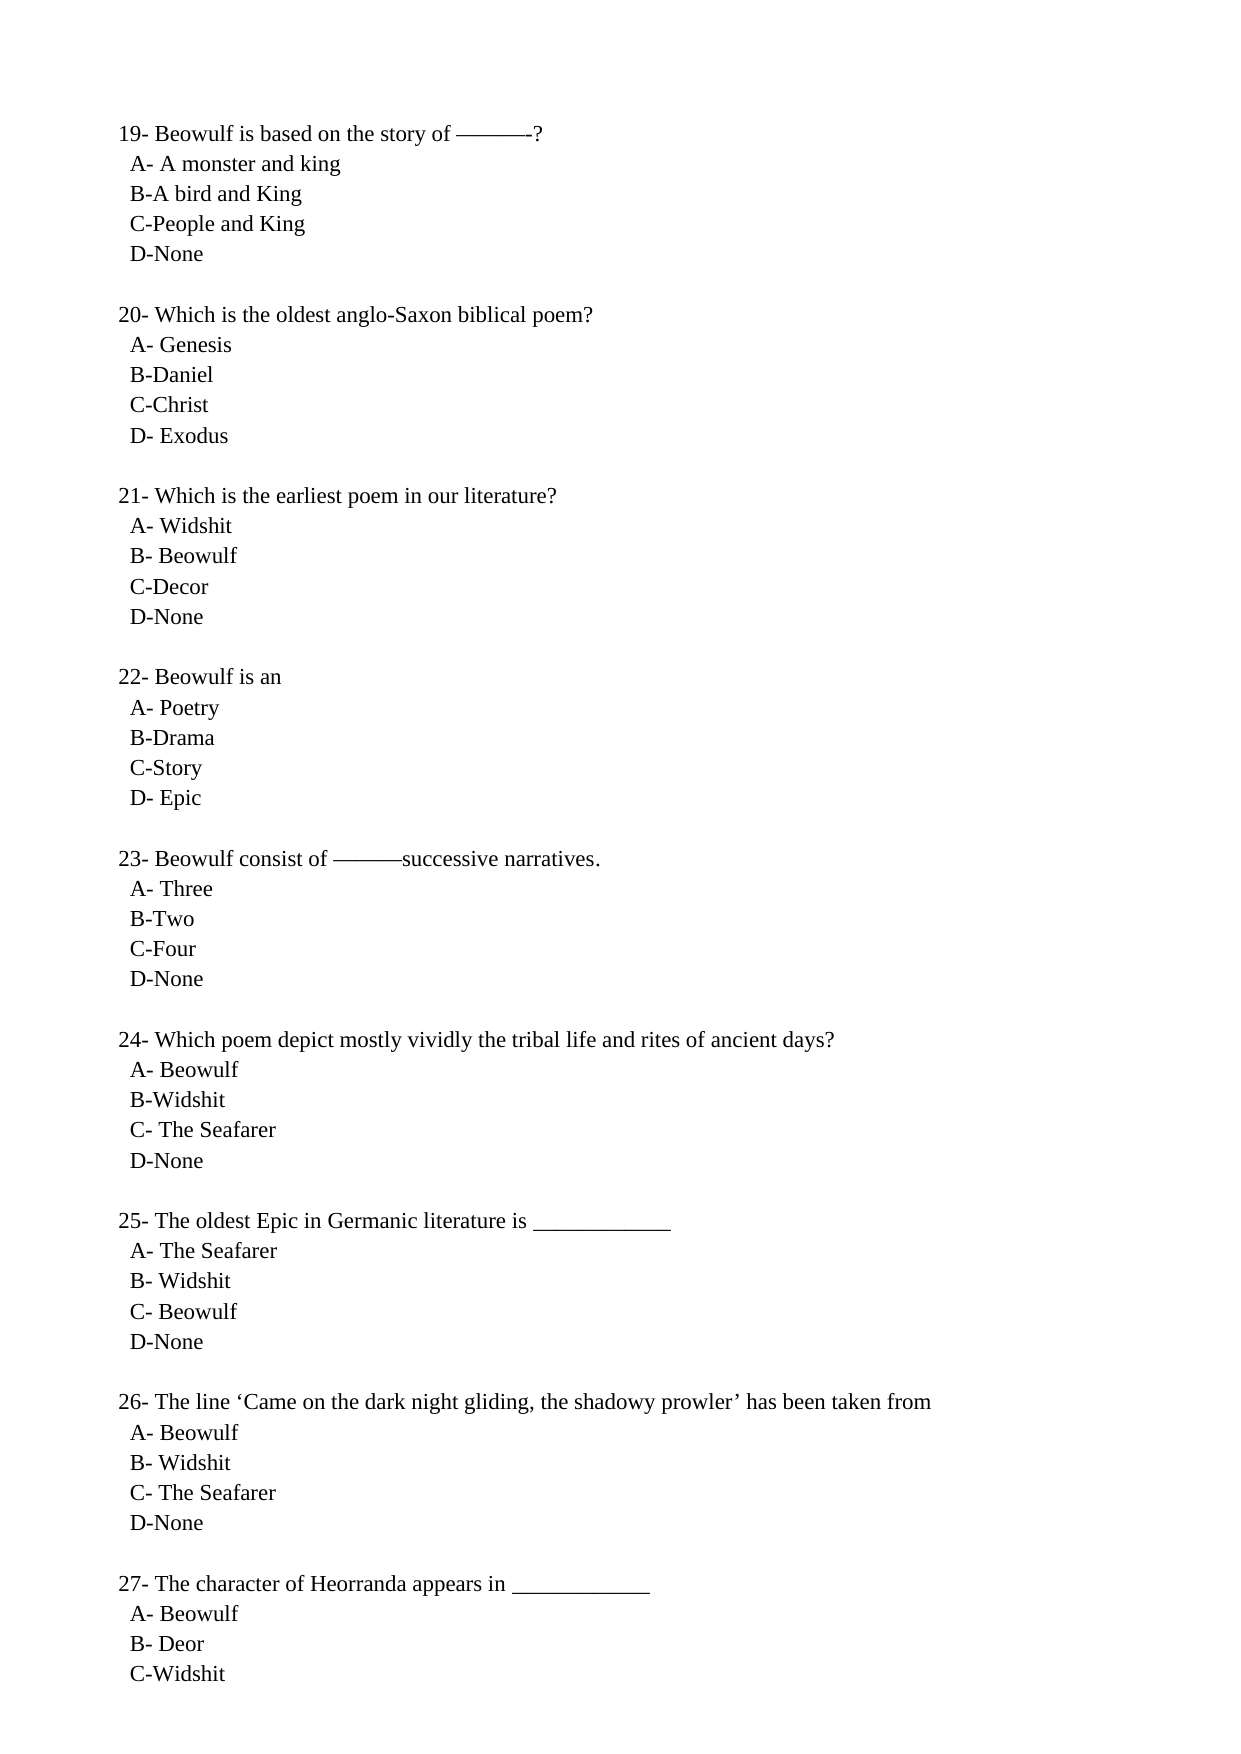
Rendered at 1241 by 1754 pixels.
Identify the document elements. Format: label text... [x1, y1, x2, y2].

text A- Widshit [118, 512, 1152, 539]
text A- Genesis [118, 331, 1152, 357]
text C-Decor [118, 573, 1152, 599]
text 20- Which is the oldest anglo-Saxon biblical poem? [118, 301, 1152, 327]
text A- Beowulf [118, 1600, 1152, 1626]
text B-Two [118, 905, 1152, 931]
text C- The Seafarer [118, 1116, 1152, 1143]
text A- Three [118, 875, 1152, 901]
text C-Story [118, 754, 1152, 780]
text C-People and King [118, 210, 1152, 237]
text 25- The oldest Epic in Germanic literature is ____________ [118, 1207, 1152, 1233]
text D- Exodus [118, 422, 1152, 448]
text 24- Which poem depict mostly vividly the tribal life and rites of ancient days? [118, 1026, 1152, 1052]
text A- The Seafarer [118, 1237, 1152, 1264]
text C-Christ [118, 391, 1152, 418]
text A- Beowulf [118, 1056, 1152, 1082]
text A- Beowulf [118, 1418, 1152, 1445]
text 26- The line ‘Came on the dark night gliding, the shadowy prowler’ has been taken from [118, 1388, 1152, 1415]
text B-Drama [118, 724, 1152, 750]
text 19- Beowulf is based on the story of ———-? [118, 119, 1152, 146]
text C- The Seafarer [118, 1479, 1152, 1505]
text B- Beowulf [118, 542, 1152, 569]
text B-Daniel [118, 361, 1152, 388]
text 27- The character of Heorranda appears in ____________ [118, 1569, 1152, 1596]
text B- Widshit [118, 1449, 1152, 1475]
text B-Widshit [118, 1086, 1152, 1113]
text D-None [118, 1509, 1152, 1536]
text B-A bird and King [118, 180, 1152, 206]
text A- Poetry [118, 693, 1152, 720]
text D-None [118, 1328, 1152, 1354]
text B- Widshit [118, 1267, 1152, 1294]
text C-Widshit [118, 1660, 1152, 1687]
text 21- Which is the earliest poem in our literature? [118, 482, 1152, 508]
text 23- Beowulf consist of ———successive narratives. [118, 844, 1152, 871]
text 22- Beowulf is an [118, 663, 1152, 690]
text D-None [118, 965, 1152, 992]
text D-None [118, 240, 1152, 267]
text B- Deor [118, 1630, 1152, 1656]
text C-Four [118, 935, 1152, 962]
text D-None [118, 603, 1152, 629]
text D-None [118, 1147, 1152, 1173]
text C- Beowulf [118, 1298, 1152, 1324]
text A- A monster and king [118, 150, 1152, 176]
text D- Epic [118, 784, 1152, 811]
